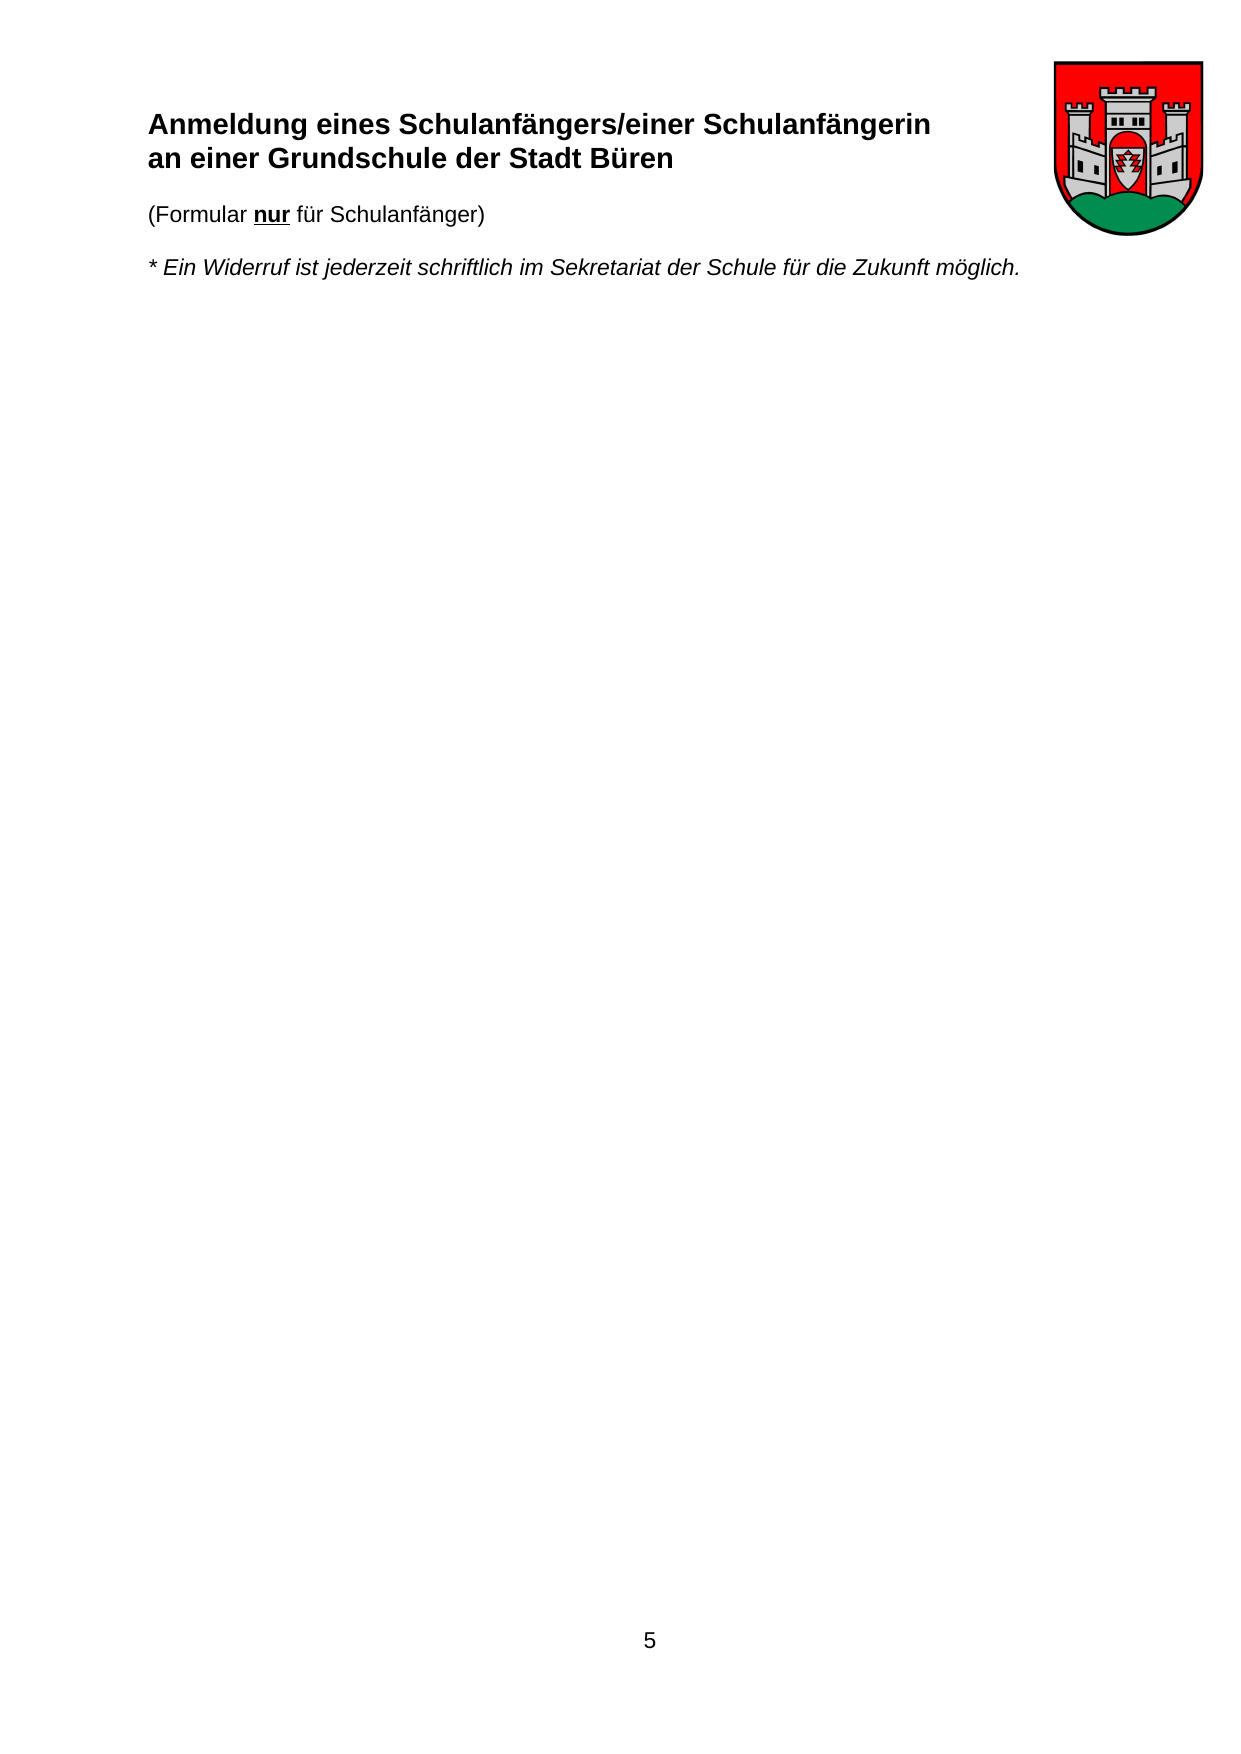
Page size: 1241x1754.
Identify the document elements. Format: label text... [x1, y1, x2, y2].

picture [1053, 61, 1204, 236]
text * Ein Widerruf ist jederzeit schriftlich im Sekretariat der Schule für die Zukunft möglich. [148, 253, 1152, 280]
